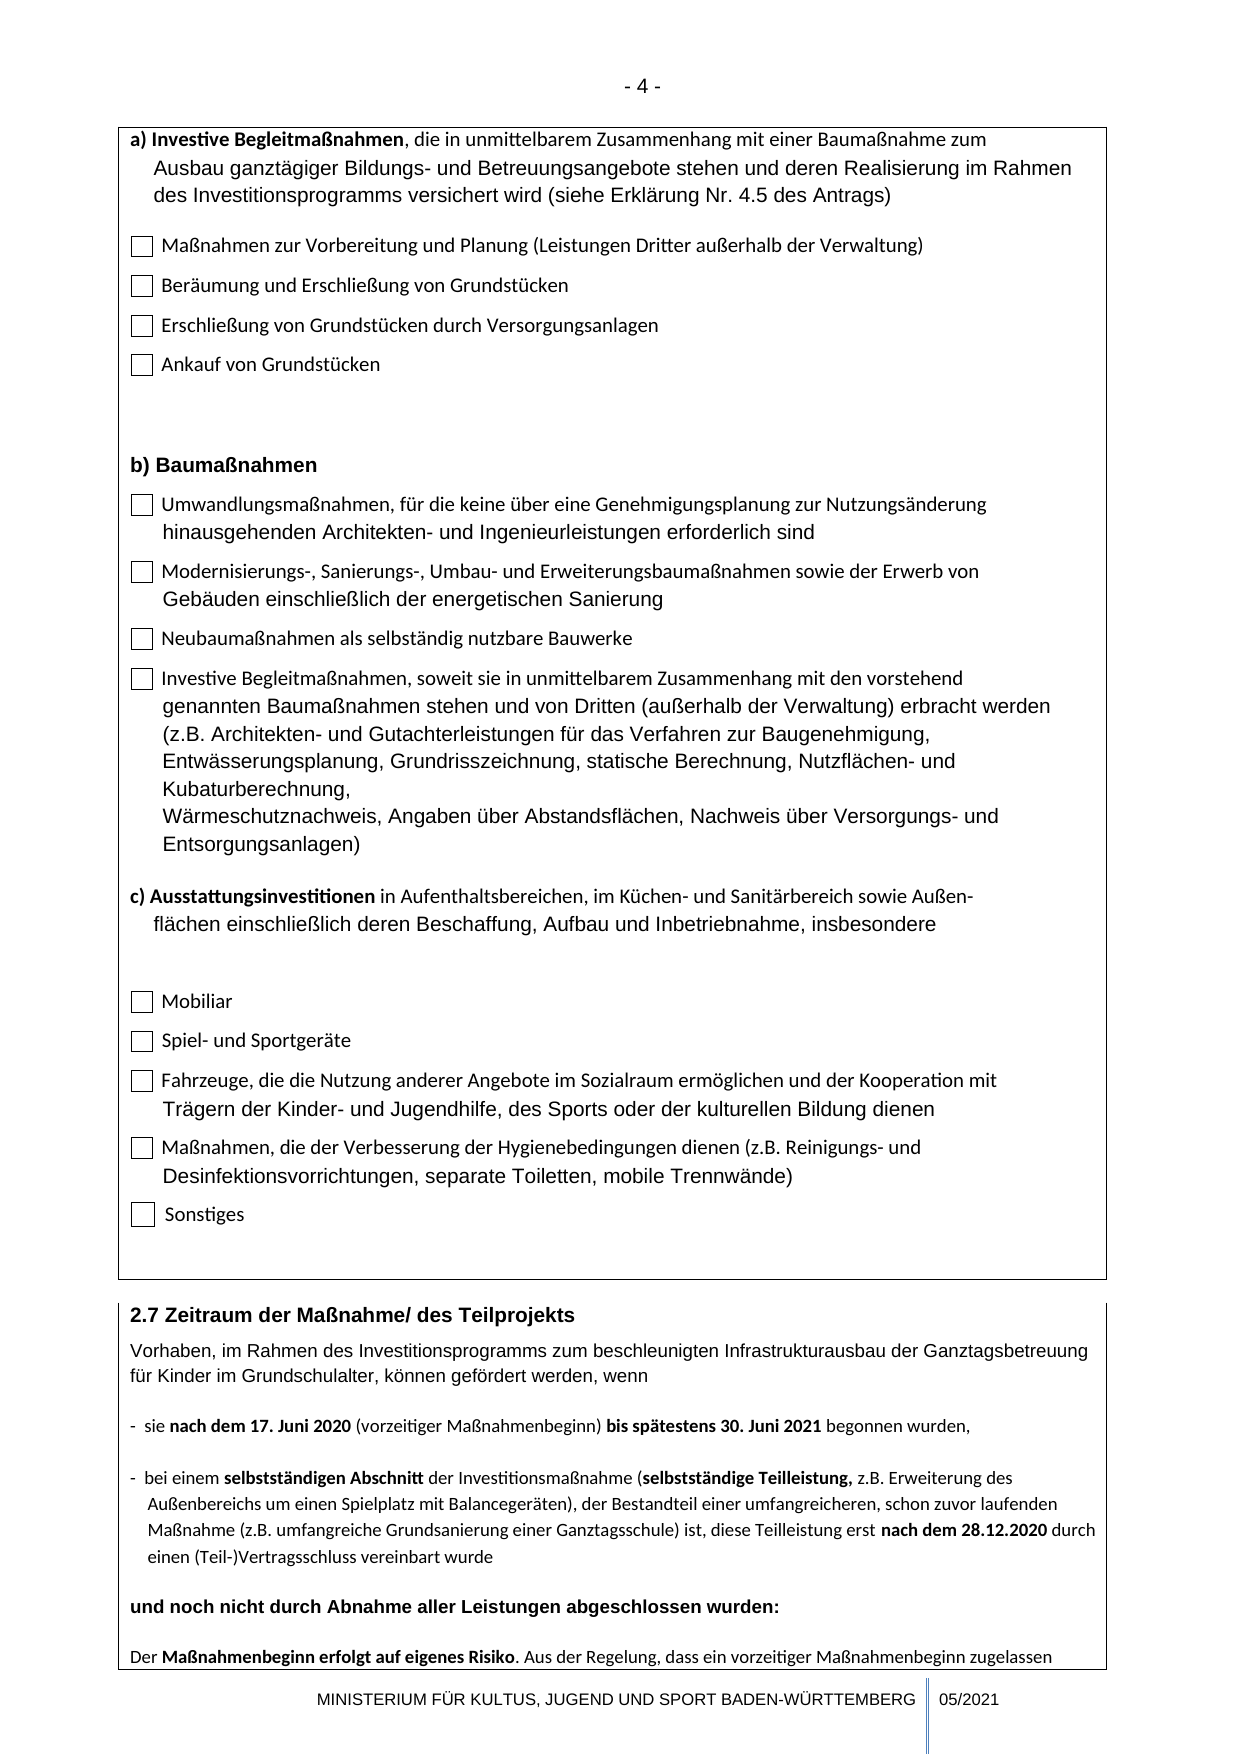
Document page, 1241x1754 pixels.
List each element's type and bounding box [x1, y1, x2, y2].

table_header [119, 1303, 1106, 1668]
table_header [119, 128, 1106, 1279]
